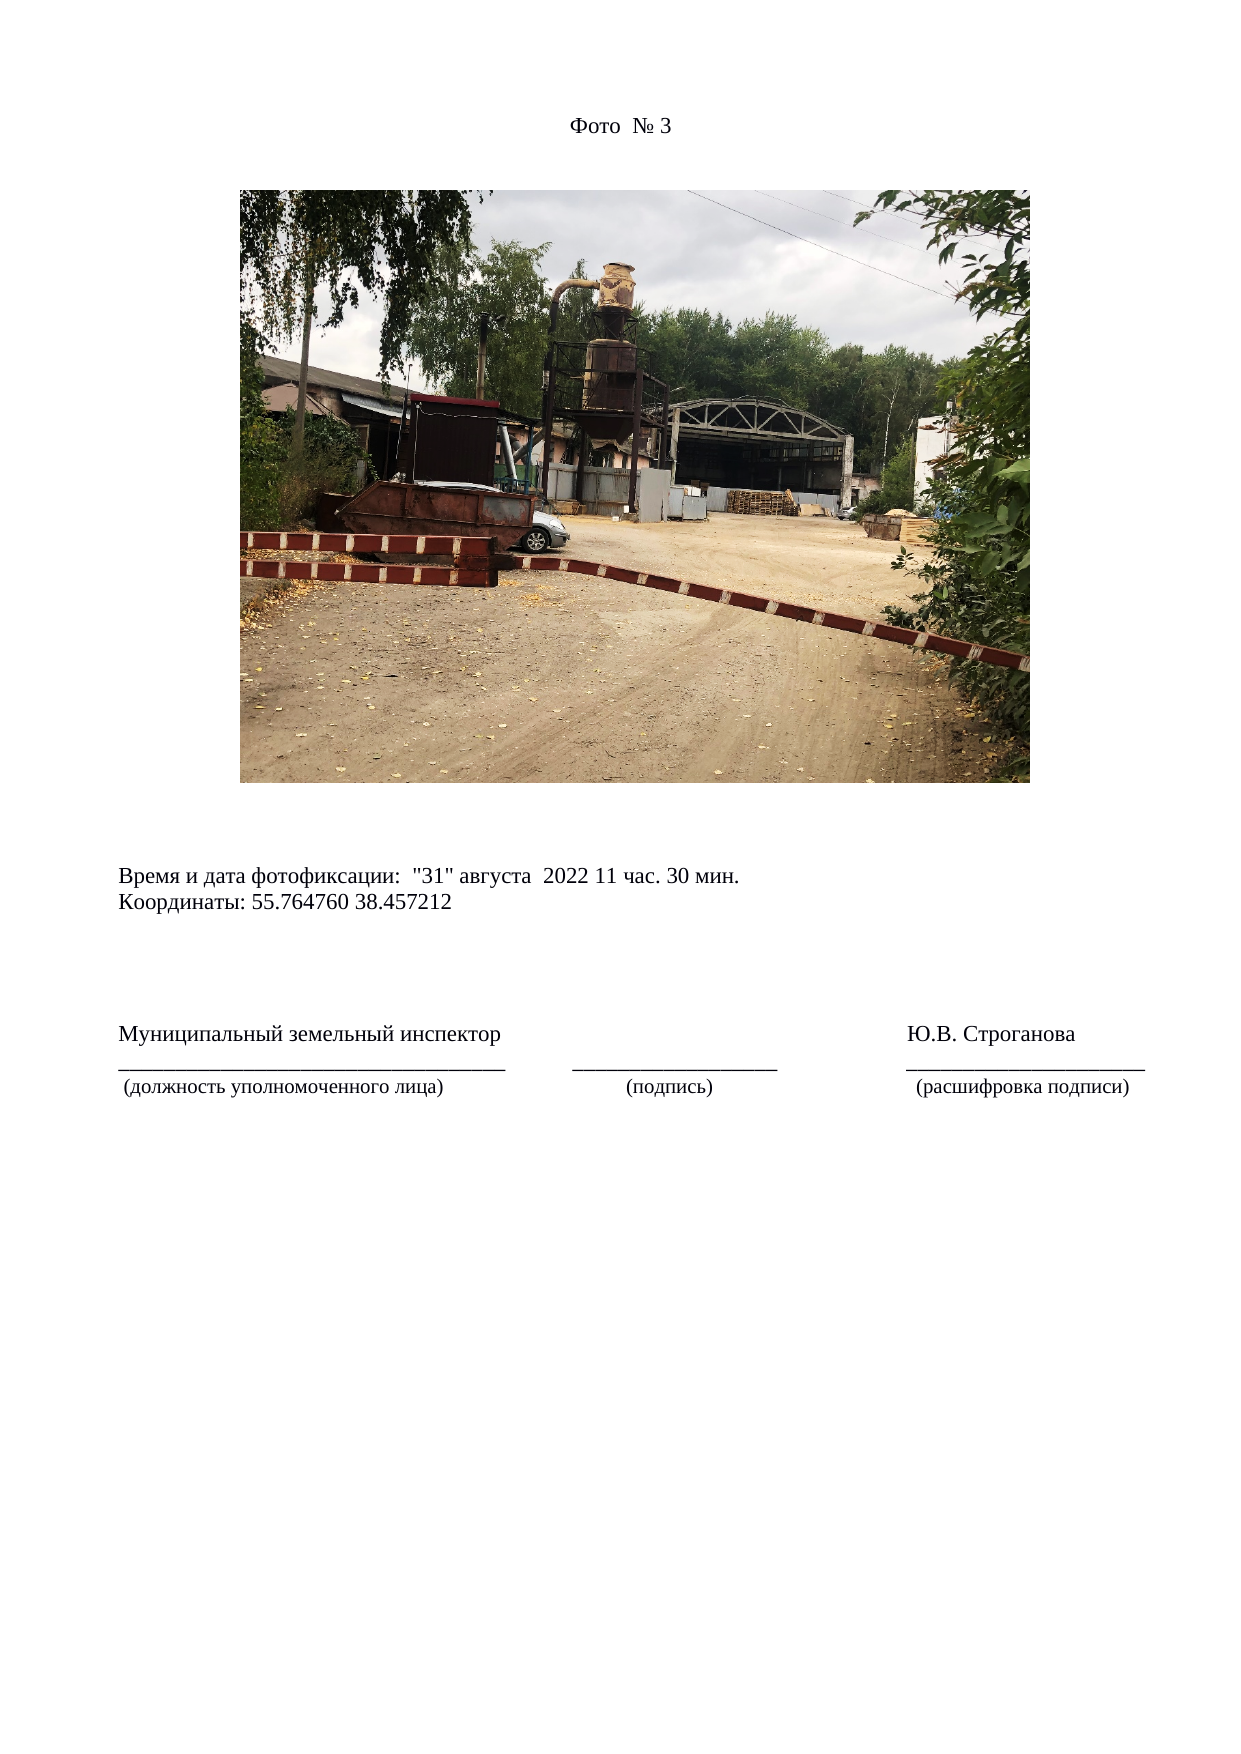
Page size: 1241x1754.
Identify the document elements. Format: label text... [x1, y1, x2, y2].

text Муниципальный земельный инспектор Ю.В. Строганова [118, 1020, 1151, 1046]
text Координаты: 55.764760 38.457212 [118, 888, 1151, 914]
text __________________________________ __________________ _____________________ [118, 1046, 1151, 1074]
text Время и дата фотофиксации: "31" августа 2022 11 час. 30 мин. [118, 862, 1151, 888]
text Фото № 3 [118, 112, 1151, 138]
picture [240, 190, 1030, 783]
text (должность уполномоченного лица) (подпись) (расшифровка подписи) [118, 1074, 1151, 1098]
